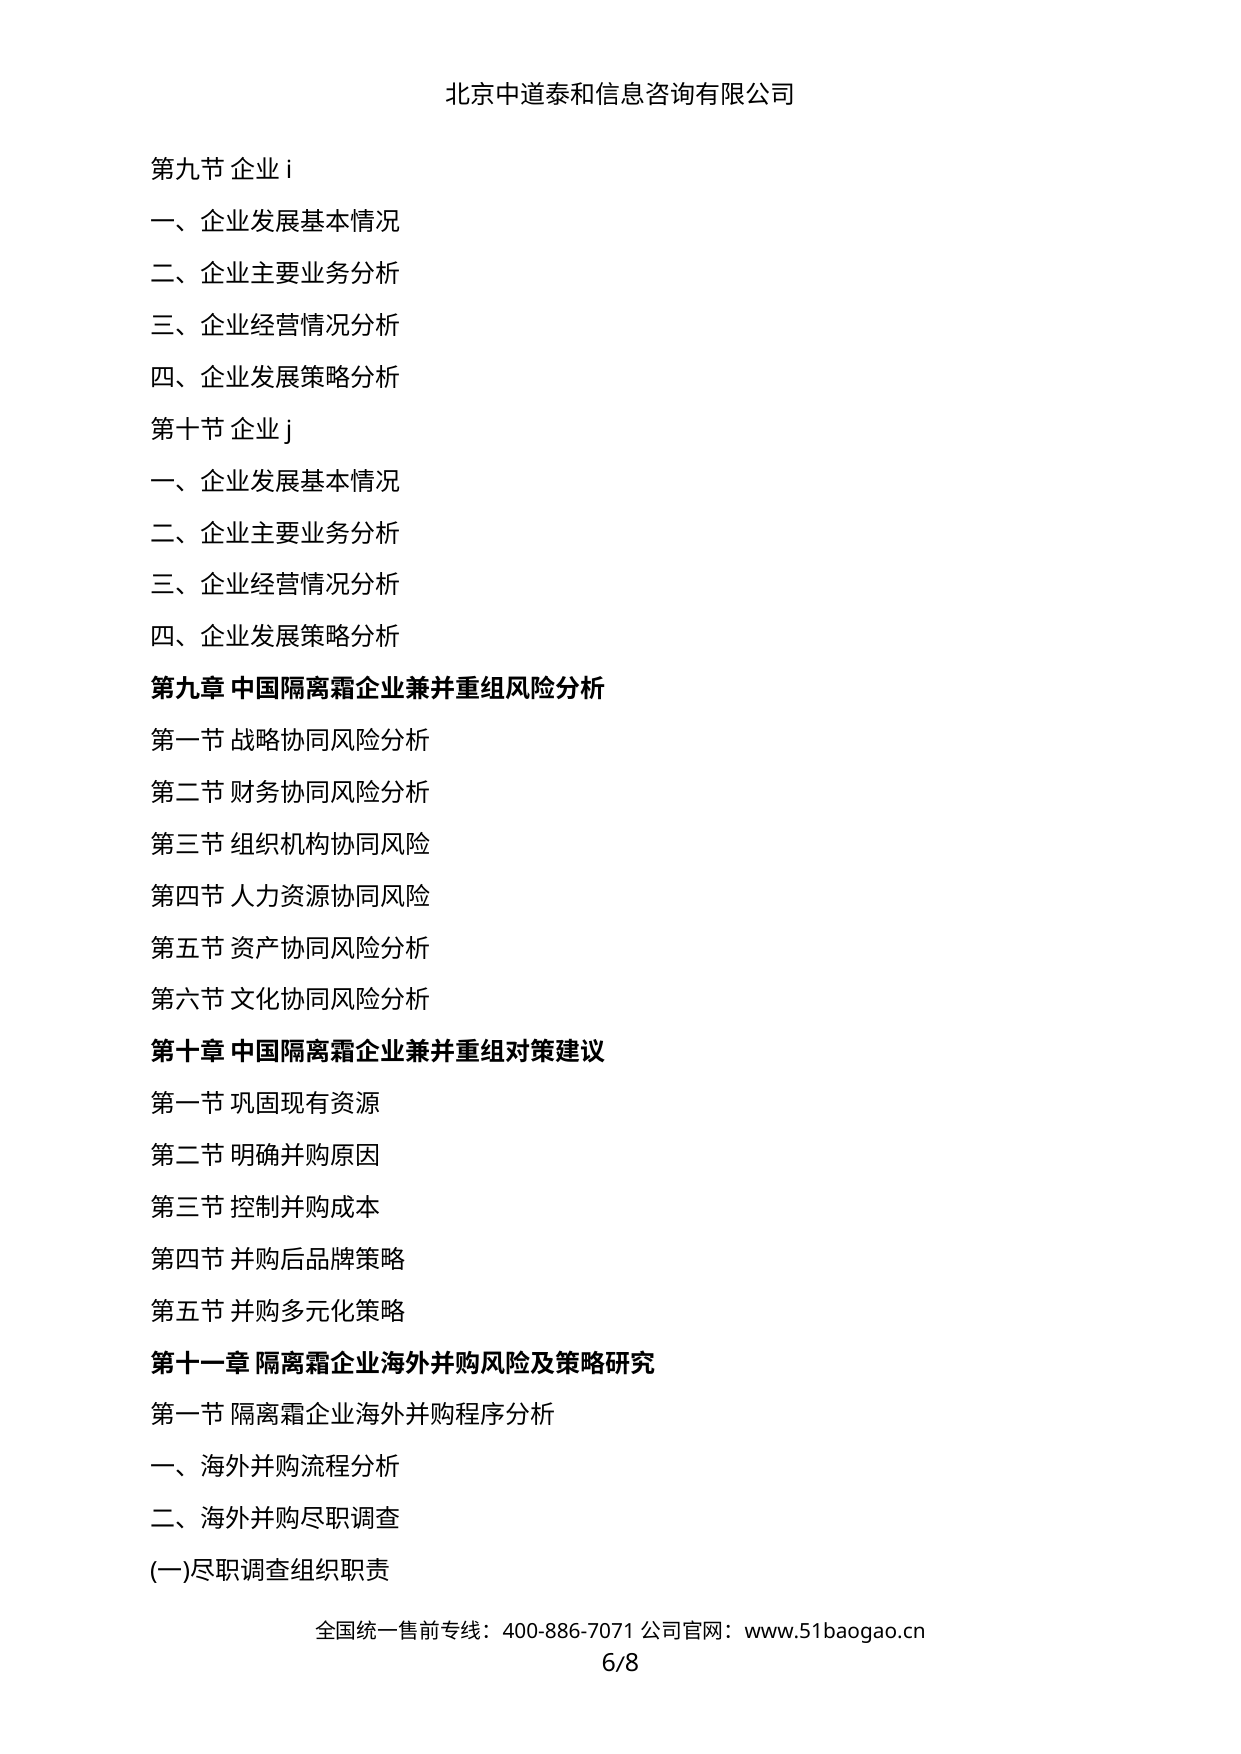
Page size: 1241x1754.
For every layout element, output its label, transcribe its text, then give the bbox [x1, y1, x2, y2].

text 第一节 隔离霜企业海外并购程序分析 [150, 1395, 1090, 1431]
text 第十章 中国隔离霜企业兼并重组对策建议 [150, 1032, 1090, 1068]
text 一、海外并购流程分析 [150, 1447, 1090, 1483]
text 第四节 人力资源协同风险 [150, 876, 1090, 912]
text 三、企业经营情况分析 [150, 565, 1090, 601]
text 第一节 巩固现有资源 [150, 1084, 1090, 1120]
text 第一节 战略协同风险分析 [150, 721, 1090, 757]
text 第六节 文化协同风险分析 [150, 980, 1090, 1016]
text 二、企业主要业务分析 [150, 254, 1090, 290]
text 二、海外并购尽职调查 [150, 1499, 1090, 1535]
text 第十节 企业j [150, 409, 1090, 446]
text 第二节 明确并购原因 [150, 1136, 1090, 1172]
text 第十一章 隔离霜企业海外并购风险及策略研究 [150, 1343, 1090, 1379]
text 第三节 组织机构协同风险 [150, 824, 1090, 861]
text 第五节 并购多元化策略 [150, 1291, 1090, 1327]
text 四、企业发展策略分析 [150, 617, 1090, 653]
text 一、企业发展基本情况 [150, 202, 1090, 238]
text 第四节 并购后品牌策略 [150, 1239, 1090, 1276]
text 第九章 中国隔离霜企业兼并重组风险分析 [150, 669, 1090, 705]
text 第五节 资产协同风险分析 [150, 928, 1090, 964]
text 四、企业发展策略分析 [150, 357, 1090, 394]
text 一、企业发展基本情况 [150, 461, 1090, 497]
text 二、企业主要业务分析 [150, 513, 1090, 549]
text 第九节 企业i [150, 150, 1090, 186]
text 第二节 财务协同风险分析 [150, 772, 1090, 809]
text 第三节 控制并购成本 [150, 1187, 1090, 1224]
text 三、企业经营情况分析 [150, 306, 1090, 342]
text (一)尽职调查组织职责 [150, 1551, 1090, 1587]
